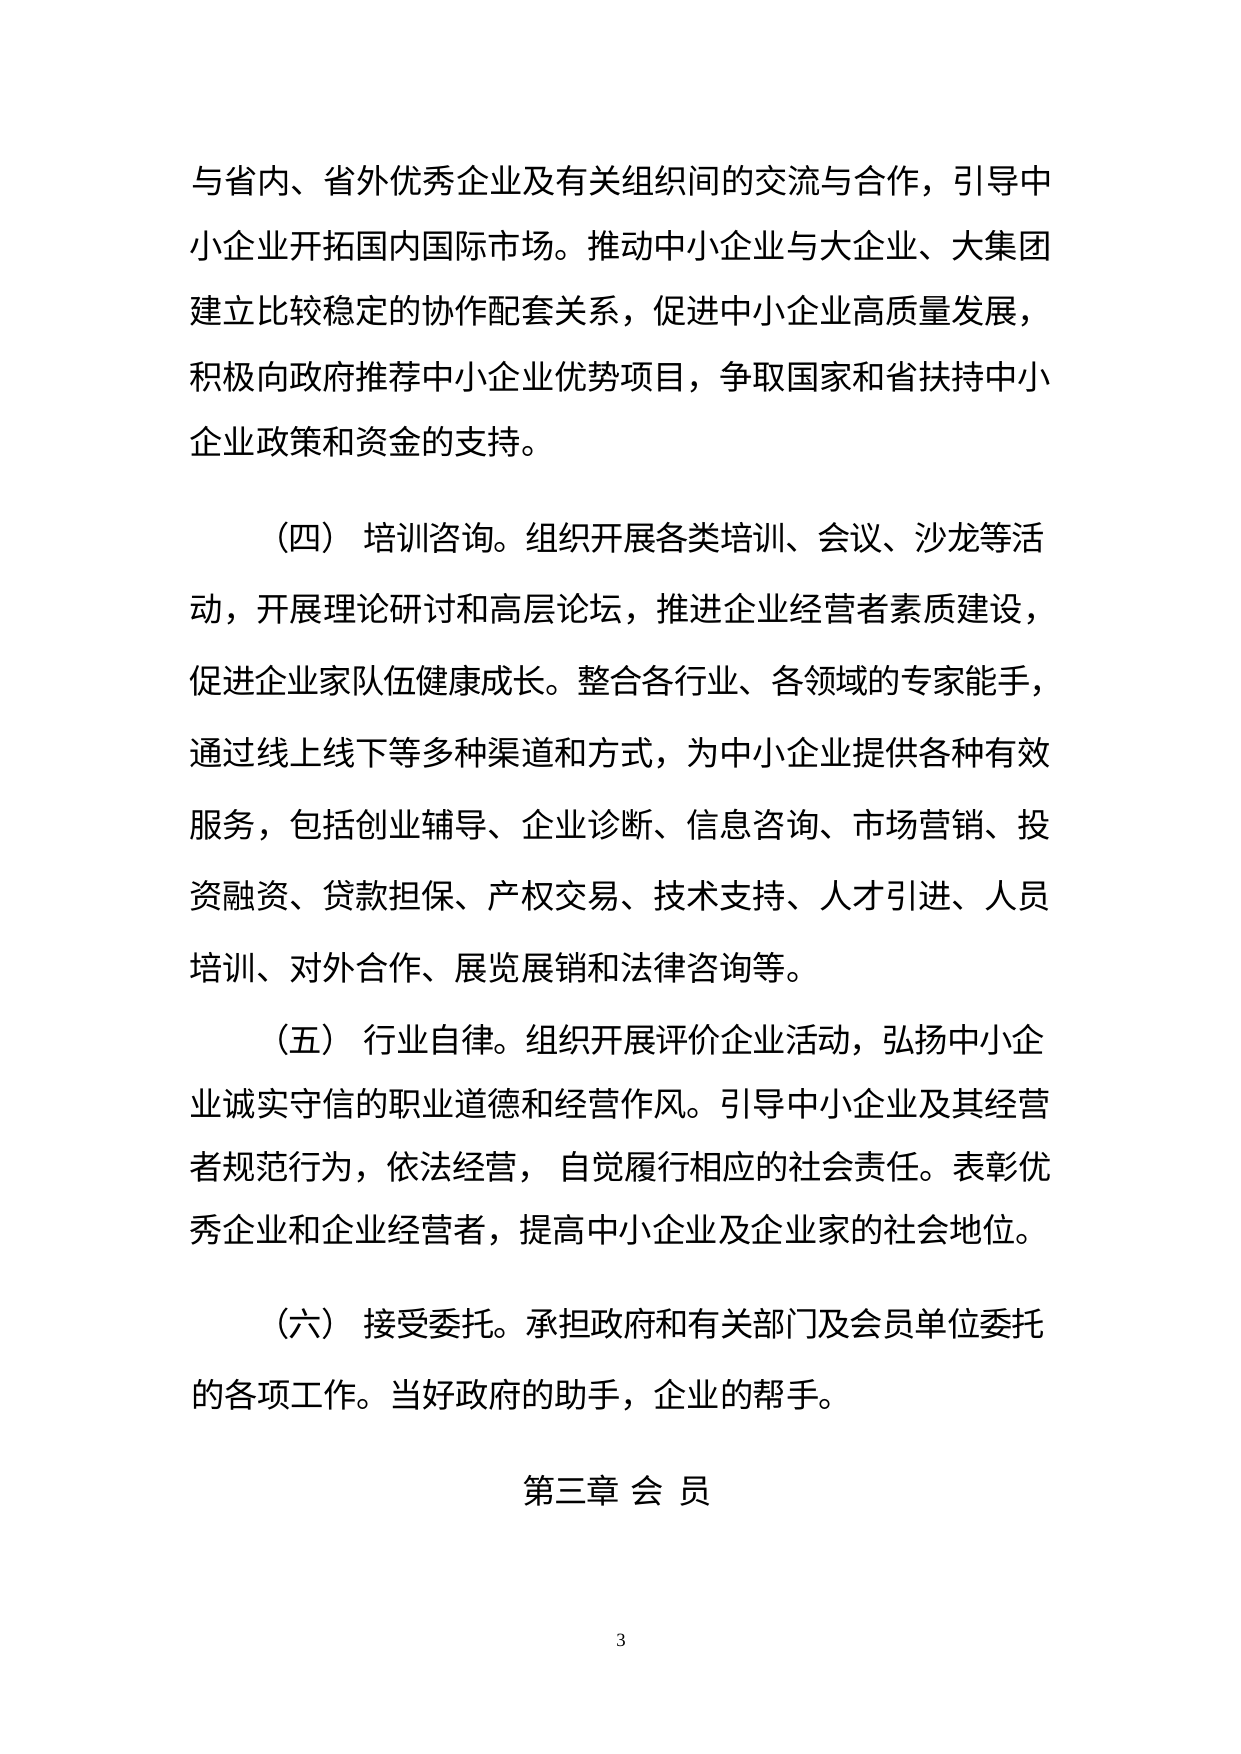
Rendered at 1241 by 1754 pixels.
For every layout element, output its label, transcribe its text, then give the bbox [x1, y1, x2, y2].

text 第三章 会 员 [186, 1473, 1062, 1511]
text 与省内、省外优秀企业及有关组织间的交流与合作，引导中 小企业开拓国内国际市场。推动中小企业与大企业、大集团 建立比较稳定的协作配套关系，促进中小企业高质量发展， 积极向政府推荐中小企业优势项目，争取国家和省扶持中小 企业政策和资金的支持。 [189, 155, 1053, 464]
text （五） 行业自律。组织开展评价企业活动，弘扬中小企 业诚实守信的职业道德和经营作风。引导中小企业及其经营 者规范行为，依法经营， 自觉履行相应的社会责任。表彰优 秀企业和企业经营者，提高中小企业及企业家的社会地位。 [189, 1014, 1053, 1252]
text （四） 培训咨询。组织开展各类培训、会议、沙龙等活 动，开展理论研讨和高层论坛，推进企业经营者素质建设， 促进企业家队伍健康成长。整合各行业、各领域的专家能手， 通过线上线下等多种渠道和方式，为中小企业提供各种有效 服务，包括创业辅导、企业诊断、信息咨询、市场营销、投 资融资、贷款担保、产权交易、技术支持、人才引进、人员 培训、对外合作、展览展销和法律咨询等。 [189, 511, 1062, 990]
text （六） 接受委托。承担政府和有关部门及会员单位委托 的各项工作。当好政府的助手，企业的帮手。 [191, 1297, 1053, 1417]
